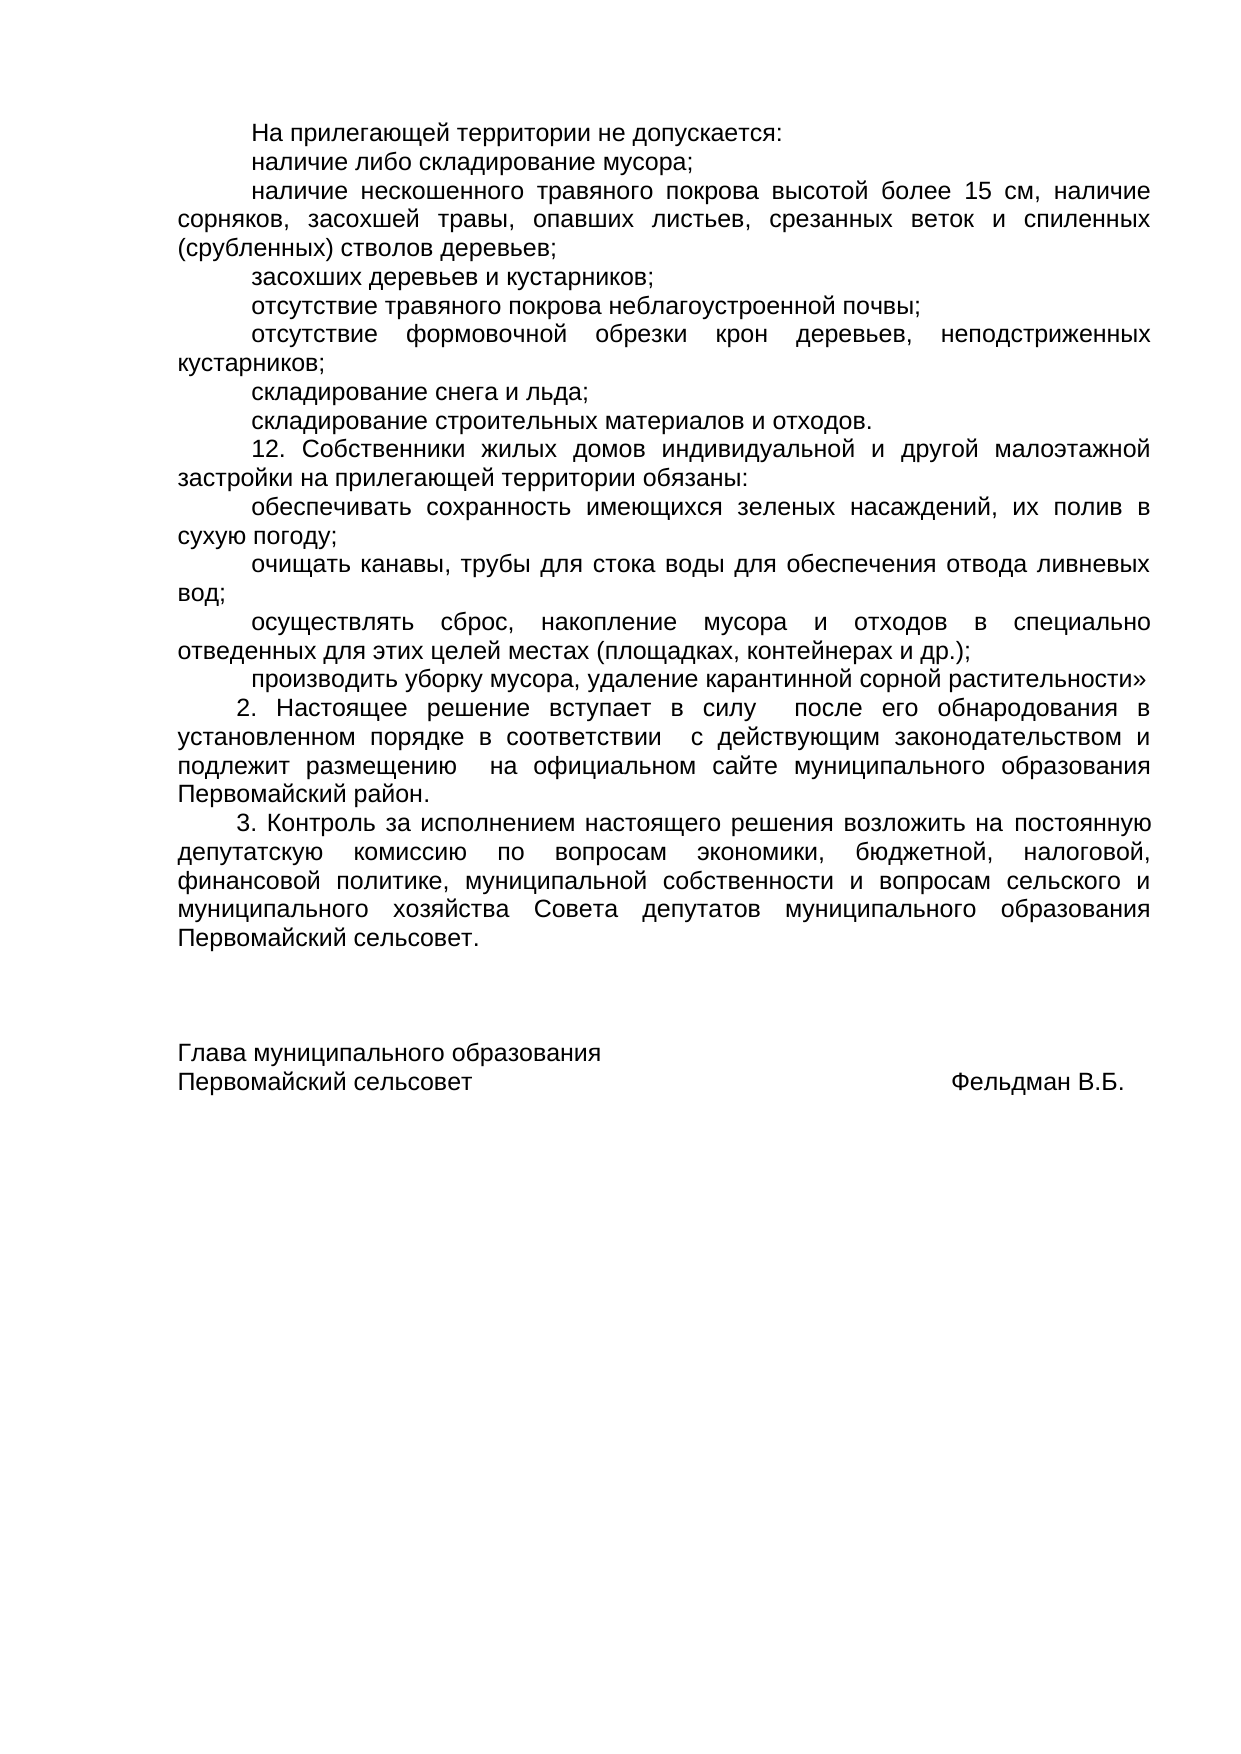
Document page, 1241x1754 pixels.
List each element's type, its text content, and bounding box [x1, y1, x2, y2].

text На прилегающей территории не допускается: [177, 118, 1152, 147]
text Глава муниципального образования [177, 1038, 1152, 1067]
text наличие нескошенного травяного покрова высотой более , наличие сорняков, засохшей травы, опавших листьев, срезанных веток и спиленных (срубленных) стволов деревьев; [177, 176, 1152, 262]
text Первомайский сельсовет Фельдман В.Б. [177, 1067, 1152, 1096]
text складирование снега и льда; [177, 377, 1152, 406]
text отсутствие формовочной обрезки крон деревьев, неподстриженных кустарников; [177, 319, 1152, 377]
text осуществлять сброс, накопление мусора и отходов в специально отведенных для этих целей местах (площадках, контейнерах и др.); [177, 607, 1152, 664]
text 3. Контроль за исполнением настоящего решения возложить на постоянную депутатскую комиссию по вопросам экономики, бюджетной, налоговой, финансовой политике, муниципальной собственности и вопросам сельского и муниципального хозяйства Совета депутатов муниципального образования Первомайский сельсовет. [177, 808, 1152, 952]
text отсутствие травяного покрова неблагоустроенной почвы; [177, 291, 1152, 319]
text складирование строительных материалов и отходов. [177, 406, 1152, 434]
text производить уборку мусора, удаление карантинной сорной растительности» [177, 664, 1152, 693]
text наличие либо складирование мусора; [177, 147, 1152, 176]
text 2. Настоящее решение вступает в силу после его обнародования в установленном порядке в соответствии с действующим законодательством и подлежит размещению на официальном сайте муниципального образования Первомайский район. [177, 693, 1152, 808]
text обеспечивать сохранность имеющихся зеленых насаждений, их полив в сухую погоду; [177, 492, 1152, 549]
text 12. Собственники жилых домов индивидуальной и другой малоэтажной застройки на прилегающей территории обязаны: [177, 434, 1152, 492]
text засохших деревьев и кустарников; [177, 262, 1152, 291]
text очищать канавы, трубы для стока воды для обеспечения отвода ливневых вод; [177, 549, 1152, 607]
